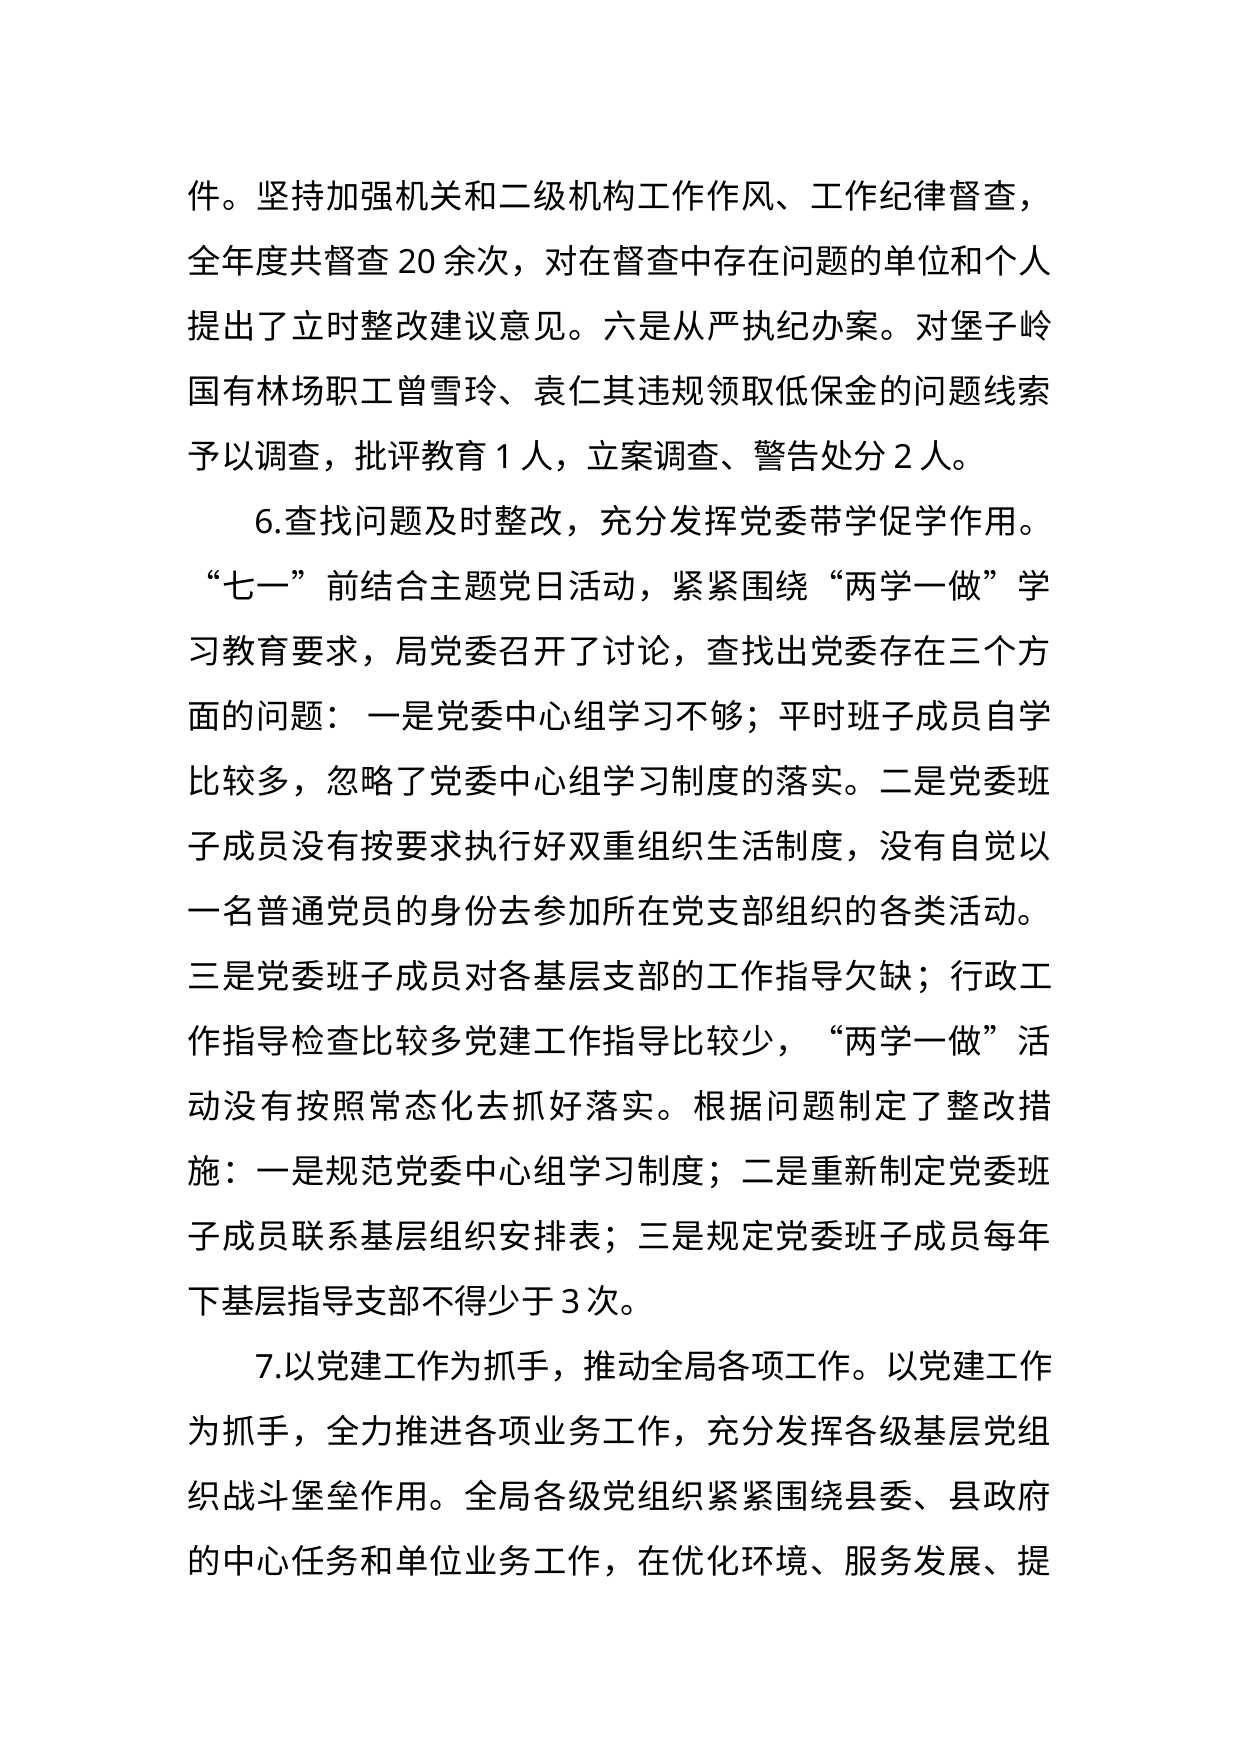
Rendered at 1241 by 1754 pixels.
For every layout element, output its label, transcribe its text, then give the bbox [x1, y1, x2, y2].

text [187, 162, 1053, 487]
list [187, 1332, 1053, 1592]
text 6.查找问题及时整改，充分发挥党委带学促学作用。“七一”前结合主题党日活动，紧紧围绕“两学一做”学习教育要求，局党委召开了讨论，查找出党委存在三个方面的问题： 一是党委中心组学习不够；平时班子成员自学比较多，忽略了党委中心组学习制度的落实。二是党委班子成员没有按要求执行好双重组织生活制度，没有自觉以一名普通党员的身份去参加所在党支部组织的各类活动。三是党委班子成员对各基层支部的工作指导欠缺；行政工作指导检查比较多党建工作指导比较少，“两学一做”活动没有按照常态化去抓好落实。根据问题制定了整改措施：一是规范党委中心组学习制度；二是重新制定党委班子成员联系基层组织安排表；三是规定党委班子成员每年下基层指导支部不得少于3次。 [187, 487, 1053, 1332]
